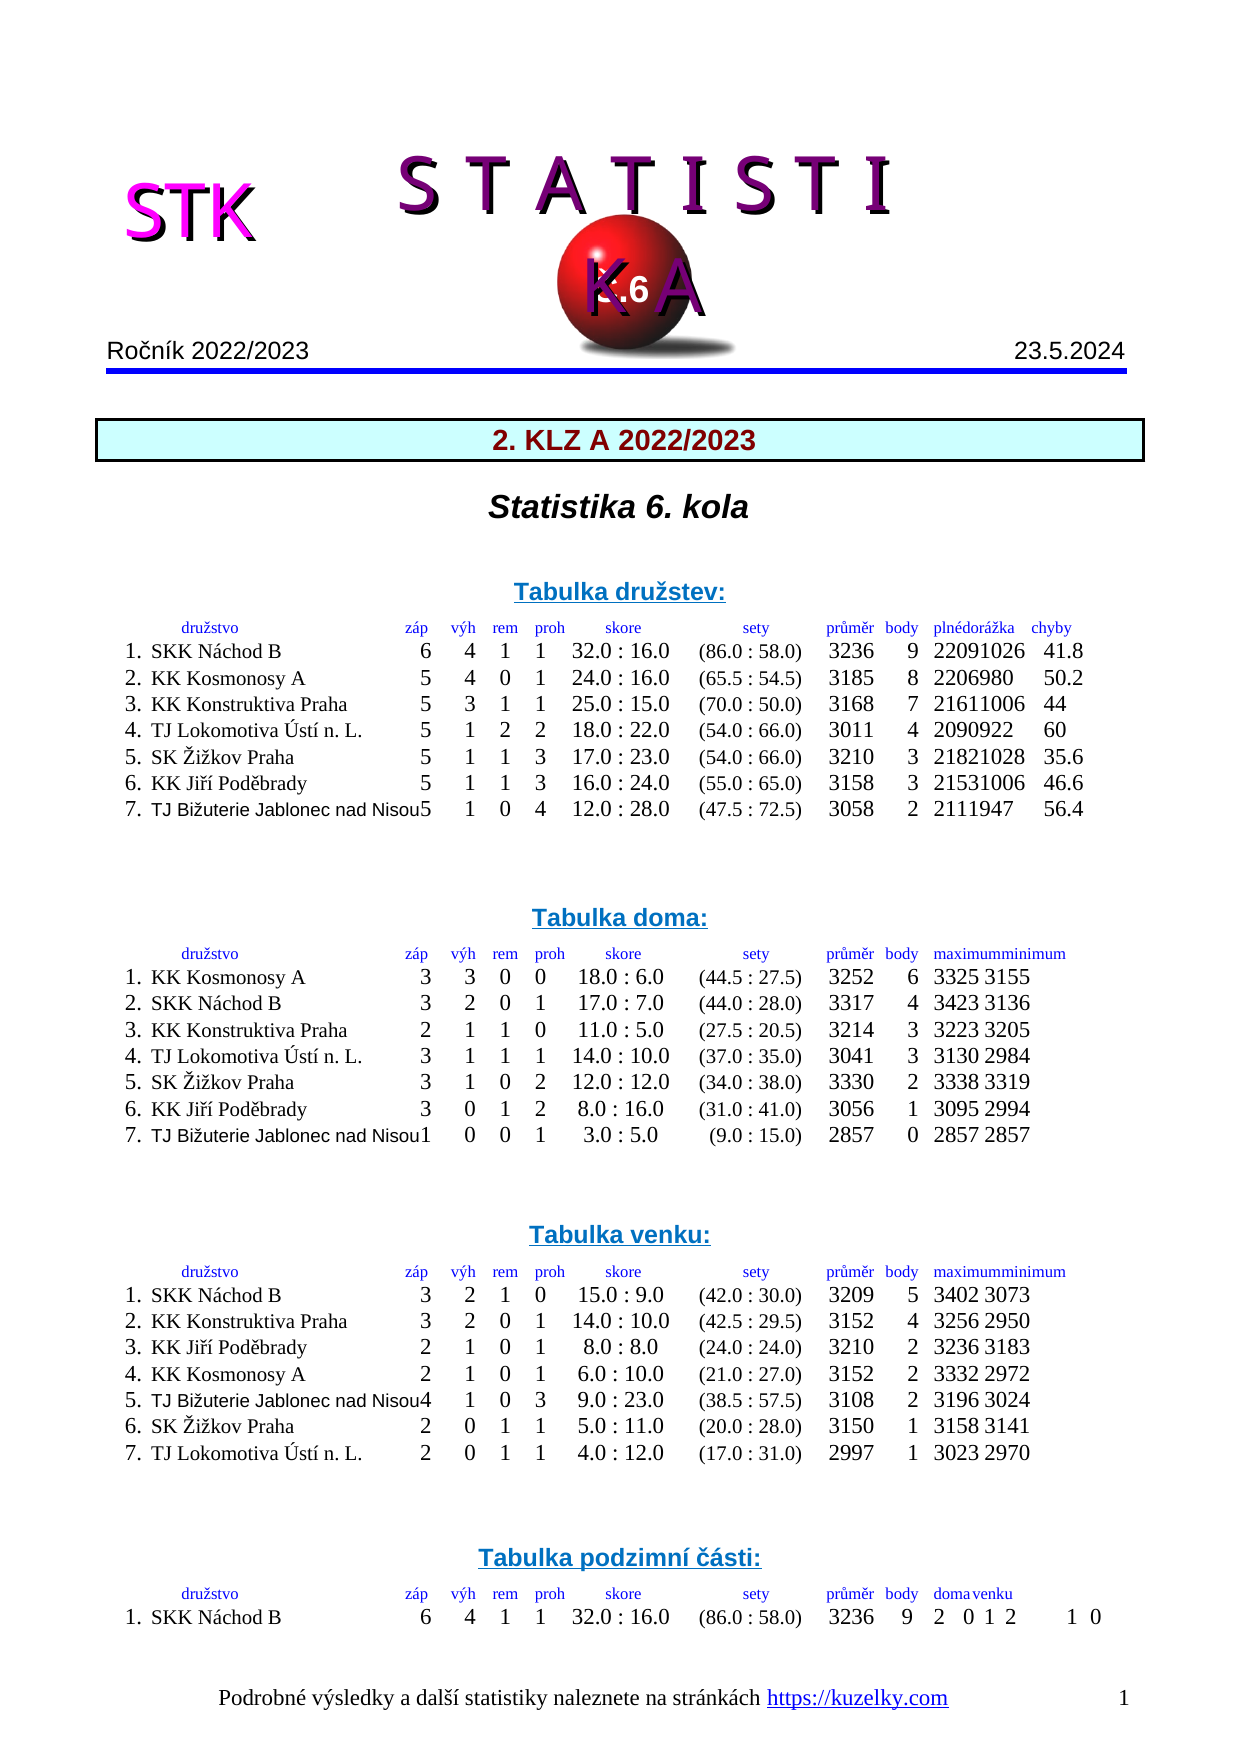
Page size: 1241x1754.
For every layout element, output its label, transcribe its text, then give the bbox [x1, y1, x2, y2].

text 4. TJ Lokomotiva Ústí n. L. 5 1 2 2 18.0 : 22.0 (54.0 : 66.0) 3011 4 2090 922 60 [106, 716, 1134, 743]
text 5. SK Žižkov Praha 3 1 0 2 12.0 : 12.0 (34.0 : 38.0) 3330 2 3338 3319 [106, 1068, 1134, 1095]
text 6. KK Jiří Poděbrady 5 1 1 3 16.0 : 24.0 (55.0 : 65.0) 3158 3 2153 1006 46.6 [106, 769, 1134, 796]
text 5. TJ Bižuterie Jablonec nad Nisou 4 1 0 3 9.0 : 23.0 (38.5 : 57.5) 3108 2 3196 3024 [106, 1386, 1134, 1412]
text 1. SKK Náchod B 3 2 1 0 15.0 : 9.0 (42.0 : 30.0) 3209 5 3402 3073 [106, 1281, 1134, 1307]
text družstvo záp výh rem proh skore sety průměr body plné dorážka chyby [106, 618, 1134, 637]
text Tabulka podzimní části: [94, 1543, 1145, 1572]
text 1. KK Kosmonosy A 3 3 0 0 18.0 : 6.0 (44.5 : 27.5) 3252 6 3325 3155 [106, 963, 1134, 989]
text Č.6 [106, 267, 587, 310]
text 1. SKK Náchod B 6 4 1 1 32.0 : 16.0 (86.0 : 58.0) 3236 9 2209 1026 41.8 [106, 637, 1134, 664]
text družstvo záp výh rem proh skore sety průměr body maximum minimum [106, 1262, 1134, 1281]
text 5. SK Žižkov Praha 5 1 1 3 17.0 : 23.0 (54.0 : 66.0) 3210 3 2182 1028 35.6 [106, 743, 1134, 769]
text Tabulka družstev: [94, 577, 1145, 606]
text 2. SKK Náchod B 3 2 0 1 17.0 : 7.0 (44.0 : 28.0) 3317 4 3423 3136 [106, 989, 1134, 1016]
text Č.6 [609, 267, 671, 310]
text Tabulka venku: [94, 1220, 1145, 1249]
text Ročník 2022/2023 23.5.2024 [106, 336, 1134, 365]
text Tabulka doma: [94, 902, 1145, 931]
text 3. KK Konstruktiva Praha 2 1 1 0 11.0 : 5.0 (27.5 : 20.5) 3214 3 3223 3205 [106, 1016, 1134, 1042]
text 2. KK Kosmonosy A 5 4 0 1 24.0 : 16.0 (65.5 : 54.5) 3185 8 2206 980 50.2 [106, 664, 1134, 690]
text 1. SKK Náchod B 6 4 1 1 32.0 : 16.0 (86.0 : 58.0) 3236 9 2 0 1 2 1 0 [106, 1603, 1134, 1630]
subtitle 2. KLZ A 2022/2023 [98, 421, 1142, 459]
text družstvo záp výh rem proh skore sety průměr body doma venku [106, 1584, 1134, 1603]
text 6. KK Jiří Poděbrady 3 0 1 2 8.0 : 16.0 (31.0 : 41.0) 3056 1 3095 2994 [106, 1095, 1134, 1121]
text 4. KK Kosmonosy A 2 1 0 1 6.0 : 10.0 (21.0 : 27.0) 3152 2 3332 2972 [106, 1360, 1134, 1386]
text 7. TJ Bižuterie Jablonec nad Nisou 5 1 0 4 12.0 : 28.0 (47.5 : 72.5) 3058 2 2111 947 56.4 [106, 796, 1134, 822]
text 4. TJ Lokomotiva Ústí n. L. 3 1 1 1 14.0 : 10.0 (37.0 : 35.0) 3041 3 3130 2984 [106, 1042, 1134, 1068]
text 3. KK Jiří Poděbrady 2 1 0 1 8.0 : 8.0 (24.0 : 24.0) 3210 2 3236 3183 [106, 1333, 1134, 1360]
text 7. TJ Lokomotiva Ústí n. L. 2 0 1 1 4.0 : 12.0 (17.0 : 31.0) 2997 1 3023 2970 [106, 1439, 1134, 1465]
text družstvo záp výh rem proh skore sety průměr body maximum minimum [106, 944, 1134, 963]
text Statistika 6. kola [106, 487, 1134, 526]
text 3. KK Konstruktiva Praha 5 3 1 1 25.0 : 15.0 (70.0 : 50.0) 3168 7 2161 1006 44 [106, 690, 1134, 716]
text 6. SK Žižkov Praha 2 0 1 1 5.0 : 11.0 (20.0 : 28.0) 3150 1 3158 3141 [106, 1412, 1134, 1439]
text 7. TJ Bižuterie Jablonec nad Nisou 1 0 0 1 3.0 : 5.0 (9.0 : 15.0) 2857 0 2857 2857 [106, 1121, 1134, 1147]
text 2. KK Konstruktiva Praha 3 2 0 1 14.0 : 10.0 (42.5 : 29.5) 3152 4 3256 2950 [106, 1307, 1134, 1333]
text Č.6 [687, 267, 1134, 310]
